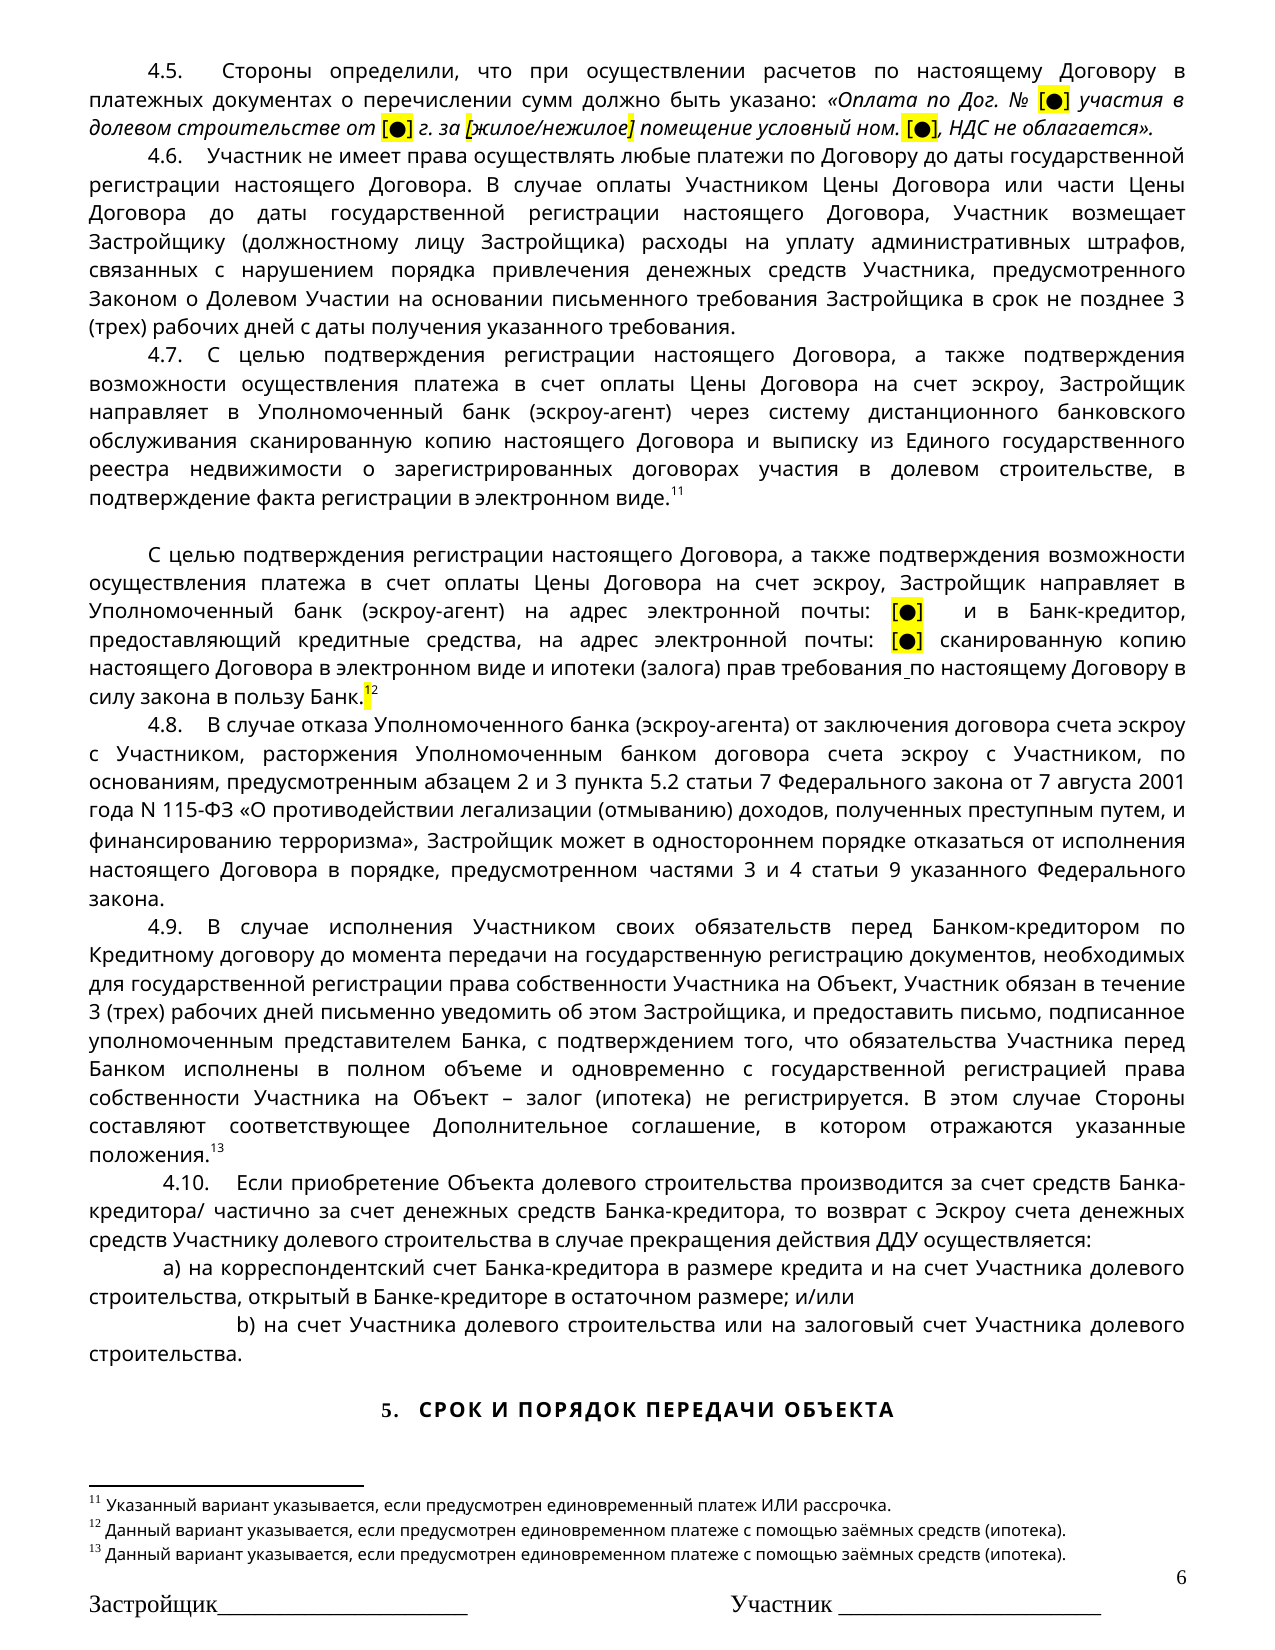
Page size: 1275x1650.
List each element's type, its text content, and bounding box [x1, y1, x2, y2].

list В случае исполнения Участником своих обязательств перед Банком-кредитором по Кредитному договору до момента передачи на государственную регистрацию документов, необходимых для государственной регистрации права собственности Участника на Объект, Участник обязан в течение 3 (трех) рабочих дней письменно уведомить об этом Застройщика, и предоставить письмо, подписанное уполномоченным представителем Банка, с подтверждением того, что обязательства Участника перед Банком исполнены в полном объеме и одновременно с государственной регистрацией права собственности Участника на Объект – залог (ипотека) не регистрируется. В этом случае Стороны составляют соответствующее Дополнительное соглашение, в котором отражаются указанные положения. [89, 912, 1186, 1168]
text a) на корреспондентский счет Банка-кредитора в размере кредита и на счет Участника долевого строительства, открытый в Банке-кредиторе в остаточном размере; и/или [89, 1253, 1186, 1310]
list Участник не имеет права осуществлять любые платежи по Договору до даты государственной регистрации настоящего Договора. В случае оплаты Участником Цены Договора или части Цены Договора до даты государственной регистрации настоящего Договора, Участник возмещает Застройщику (должностному лицу Застройщика) расходы на уплату административных штрафов, связанных с нарушением порядка привлечения денежных средств Участника, предусмотренного Законом о Долевом Участии на основании письменного требования Застройщика в срок не позднее 3 (трех) рабочих дней с даты получения указанного требования. [89, 142, 1186, 341]
list С целью подтверждения регистрации настоящего Договора, а также подтверждения возможности осуществления платежа в счет оплаты Цены Договора на счет эскроу, Застройщик направляет в Уполномоченный банк (эскроу-агент) через систему дистанционного банковского обслуживания сканированную копию настоящего Договора и выписку из Единого государственного реестра недвижимости о зарегистрированных договорах участия в долевом строительстве, в подтверждение факта регистрации в электронном виде. [89, 341, 1186, 511]
list Если приобретение Объекта долевого строительства производится за счет средств Банка-кредитора/ частично за счет денежных средств Банка-кредитора, то возврат с Эскроу счета денежных средств Участнику долевого строительства в случае прекращения действия ДДУ осуществляется: [89, 1168, 1186, 1253]
list СРОК И ПОРЯДОК ПЕРЕДАЧИ ОБЪЕКТА [89, 1396, 1186, 1424]
text b) на счет Участника долевого строительства или на залоговый счет Участника долевого строительства. [89, 1310, 1186, 1367]
list В случае отказа Уполномоченного банка (эскроу-агента) от заключения договора счета эскроу с Участником, расторжения Уполномоченным банком договора счета эскроу с Участником, по основаниям, предусмотренным абзацем 2 и 3 пункта 5.2 статьи 7 Федерального закона от 7 августа 2001 года N 115-ФЗ «О противодействии легализации (отмыванию) доходов, полученных преступным путем, и финансированию терроризма», Застройщик может в одностороннем порядке отказаться от исполнения настоящего Договора в порядке, предусмотренном частями 3 и 4 статьи 9 указанного Федерального закона. [89, 710, 1186, 912]
list Стороны определили, что при осуществлении расчетов по настоящему Договору в платежных документах о перечислении сумм должно быть указано: «Оплата по Дог. № [●] участия в долевом строительстве от [●] г. за [жилое/нежилое] помещение условный ном. [●], НДС не облагается». [89, 56, 1186, 142]
text С целью подтверждения регистрации настоящего Договора, а также подтверждения возможности осуществления платежа в счет оплаты Цены Договора на счет эскроу, Застройщик направляет в Уполномоченный банк (эскроу-агент) на адрес электронной почты: [●] и в Банк-кредитор, предоставляющий кредитные средства, на адрес электронной почты: [●] сканированную копию настоящего Договора в электронном виде и ипотеки (залога) прав требования по настоящему Договору в силу закона в пользу Банк. [89, 540, 1186, 710]
